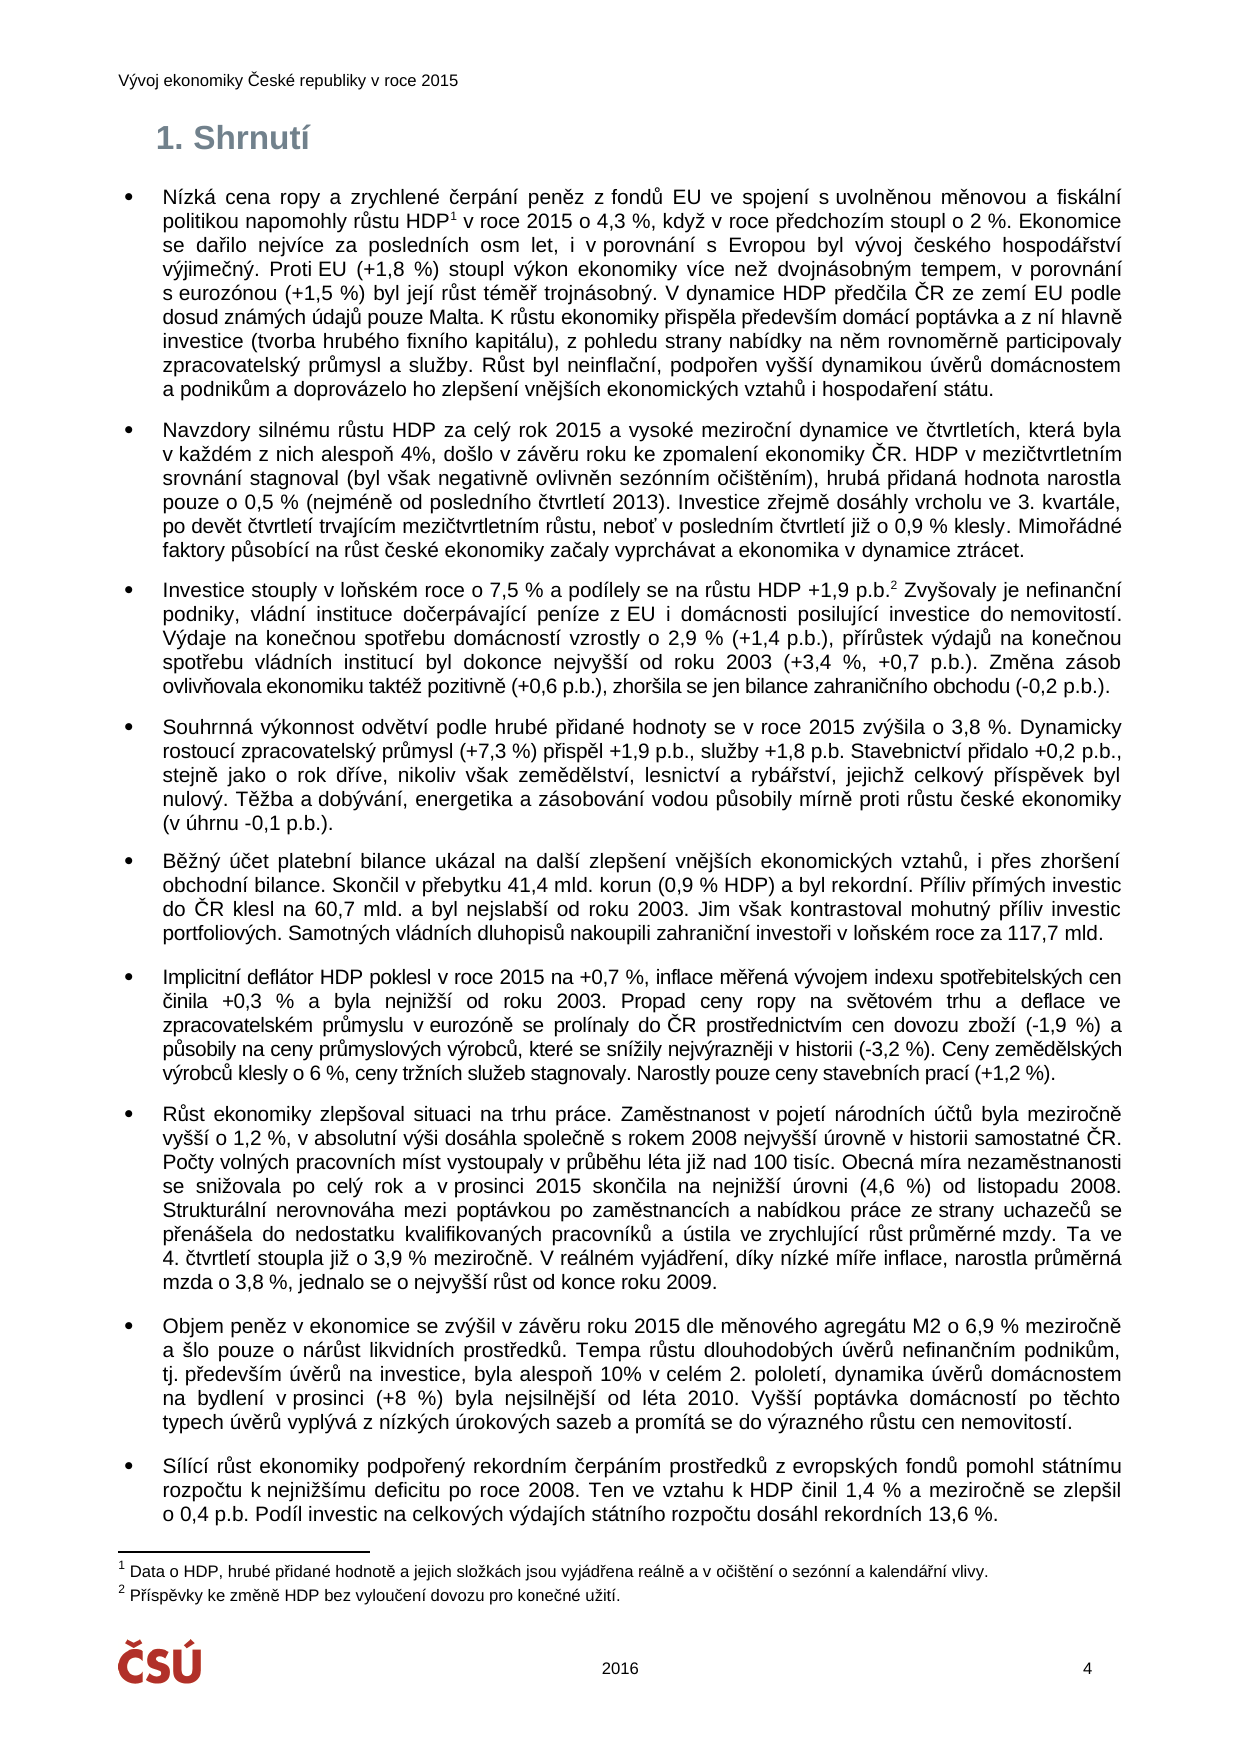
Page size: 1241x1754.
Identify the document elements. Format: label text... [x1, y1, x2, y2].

list Implicitní deflátor HDP poklesl v roce 2015 na +0,7 %, inflace měřená vývojem indexu spotřebitelských cen činila +0,3 % a byla nejnižší od roku 2003. Propad ceny ropy na světovém trhu a deflace ve zpracovatelském průmyslu v eurozóně se prolínaly do ČR prostřednictvím cen dovozu zboží (-1,9 %) a působily na ceny průmyslových výrobců, které se snížily nejvýrazněji v historii (-3,2 %). Ceny zemědělských výrobců klesly o 6 %, ceny tržních služeb stagnovaly. Narostly pouze ceny stavebních prací (+1,2 %). [125, 965, 1122, 1085]
list Sílící růst ekonomiky podpořený rekordním čerpáním prostředků z evropských fondů pomohl státnímu rozpočtu k nejnižšímu deficitu po roce 2008. Ten ve vztahu k HDP činil 1,4 % a meziročně se zlepšil o 0,4 p.b. Podíl investic na celkových výdajích státního rozpočtu dosáhl rekordních 13,6 %. [125, 1454, 1122, 1526]
subtitle Shrnutí [156, 118, 1122, 157]
list Investice stouply v loňském roce o 7,5 % a podílely se na růstu HDP +1,9 p.b. Zvyšovaly je nefinanční podniky, vládní instituce dočerpávající peníze z EU i domácnosti posilující investice do nemovitostí. Výdaje na konečnou spotřebu domácností vzrostly o 2,9 % (+1,4 p.b.), přírůstek výdajů na konečnou spotřebu vládních institucí byl dokonce nejvyšší od roku 2003 (+3,4 %, +0,7 p.b.). Změna zásob ovlivňovala ekonomiku taktéž pozitivně (+0,6 p.b.), zhoršila se jen bilance zahraničního obchodu (-0,2 p.b.). [125, 578, 1122, 698]
list Běžný účet platební bilance ukázal na další zlepšení vnějších ekonomických vztahů, i přes zhoršení obchodní bilance. Skončil v přebytku 41,4 mld. korun (0,9 % HDP) a byl rekordní. Příliv přímých investic do ČR klesl na 60,7 mld. a byl nejslabší od roku 2003. Jim však kontrastoval mohutný příliv investic portfoliových. Samotných vládních dluhopisů nakoupili zahraniční investoři v loňském roce za 117,7 mld. [125, 849, 1122, 945]
list Souhrnná výkonnost odvětví podle hrubé přidané hodnoty se v roce 2015 zvýšila o 3,8 %. Dynamicky rostoucí zpracovatelský průmysl (+7,3 %) přispěl +1,9 p.b., služby +1,8 p.b. Stavebnictví přidalo +0,2 p.b., stejně jako o rok dříve, nikoliv však zemědělství, lesnictví a rybářství, jejichž celkový příspěvek byl nulový. Těžba a dobývání, energetika a zásobování vodou působily mírně proti růstu české ekonomiky (v úhrnu -0,1 p.b.). [125, 715, 1122, 835]
picture [118, 1639, 201, 1684]
list Objem peněz v ekonomice se zvýšil v závěru roku 2015 dle měnového agregátu M2 o 6,9 % meziročně a šlo pouze o nárůst likvidních prostředků. Tempa růstu dlouhodobých úvěrů nefinančním podnikům, tj. především úvěrů na investice, byla alespoň 10% v celém 2. pololetí, dynamika úvěrů domácnostem na bydlení v prosinci (+8 %) byla nejsilnější od léta 2010. Vyšší poptávka domácností po těchto typech úvěrů vyplývá z nízkých úrokových sazeb a promítá se do výrazného růstu cen nemovitostí. [125, 1314, 1122, 1434]
list Nízká cena ropy a zrychlené čerpání peněz z fondů EU ve spojení s uvolněnou měnovou a fiskální politikou napomohly růstu HDP v roce 2015 o 4,3 %, když v roce předchozím stoupl o 2 %. Ekonomice se dařilo nejvíce za posledních osm let, i v porovnání s Evropou byl vývoj českého hospodářství výjimečný. Proti EU (+1,8 %) stoupl výkon ekonomiky více než dvojnásobným tempem, v porovnání s eurozónou (+1,5 %) byl její růst téměř trojnásobný. V dynamice HDP předčila ČR ze zemí EU podle dosud známých údajů pouze Malta. K růstu ekonomiky přispěla především domácí poptávka a z ní hlavně investice (tvorba hrubého fixního kapitálu), z pohledu strany nabídky na něm rovnoměrně participovaly zpracovatelský průmysl a služby. Růst byl neinflační, podpořen vyšší dynamikou úvěrů domácnostem a podnikům a doprovázelo ho zlepšení vnějších ekonomických vztahů i hospodaření státu. [125, 185, 1122, 401]
list Navzdory silnému růstu HDP za celý rok 2015 a vysoké meziroční dynamice ve čtvrtletích, která byla v každém z nich alespoň 4%, došlo v závěru roku ke zpomalení ekonomiky ČR. HDP v mezičtvrtletním srovnání stagnoval (byl však negativně ovlivněn sezónním očištěním), hrubá přidaná hodnota narostla pouze o 0,5 % (nejméně od posledního čtvrtletí 2013). Investice zřejmě dosáhly vrcholu ve 3. kvartále, po devět čtvrtletí trvajícím mezičtvrtletním růstu, neboť v posledním čtvrtletí již o 0,9 % klesly. Mimořádné faktory působící na růst české ekonomiky začaly vyprchávat a ekonomika v dynamice ztrácet. [125, 417, 1122, 561]
list Růst ekonomiky zlepšoval situaci na trhu práce. Zaměstnanost v pojetí národních účtů byla meziročně vyšší o 1,2 %, v absolutní výši dosáhla společně s rokem 2008 nejvyšší úrovně v historii samostatné ČR. Počty volných pracovních míst vystoupaly v průběhu léta již nad 100 tisíc. Obecná míra nezaměstnanosti se snižovala po celý rok a v prosinci 2015 skončila na nejnižší úrovni (4,6 %) od listopadu 2008. Strukturální nerovnováha mezi poptávkou po zaměstnancích a nabídkou práce ze strany uchazečů se přenášela do nedostatku kvalifikovaných pracovníků a ústila ve zrychlující růst průměrné mzdy. Ta ve 4. čtvrtletí stoupla již o 3,9 % meziročně. V reálném vyjádření, díky nízké míře inflace, narostla průměrná mzda o 3,8 %, jednalo se o nejvyšší růst od konce roku 2009. [125, 1102, 1122, 1294]
